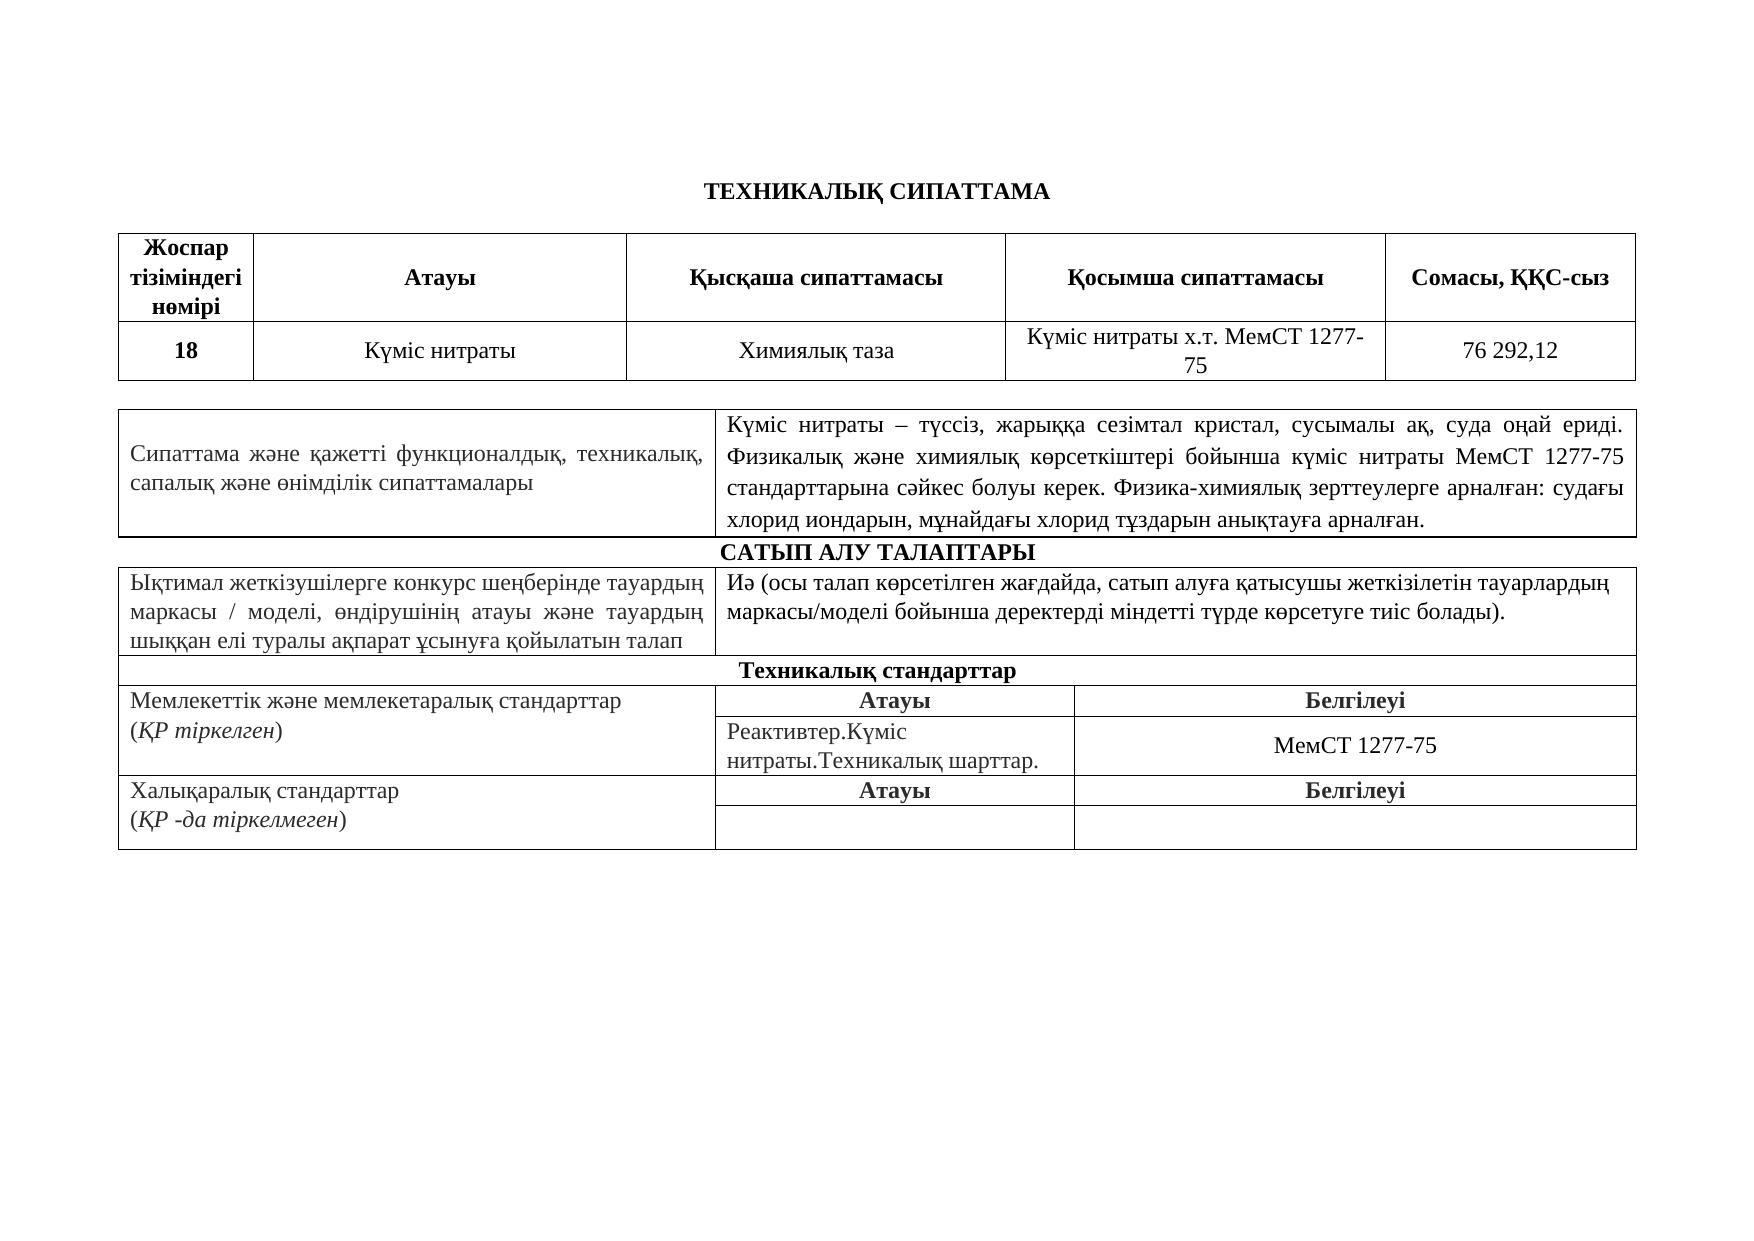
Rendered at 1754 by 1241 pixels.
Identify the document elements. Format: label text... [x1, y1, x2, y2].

table_cell Белгілеуі [1075, 686, 1636, 716]
table_cell Белгілеуі [1075, 776, 1636, 805]
table_cell Күміс нитраты [254, 322, 626, 380]
table_cell 18 [119, 322, 253, 380]
table_cell Реактивтер.Күміс нитраты.Техникалық шарттар. [716, 717, 1074, 775]
table_header Жоспар тізіміндегі нөмірі [119, 234, 253, 321]
table_header Күміс нитраты – түссіз, жарыққа сезімтал кристал, сусымалы ақ, суда оңай ериді. Физикалық және химиялық көрсеткіштері бойынша күміс нитраты МемСТ 1277-75 стандарттарына сәйкес болуы керек. Физика-химиялық зерттеулерге арналған: судағы хлорид иондарын, мұнайдағы хлорид тұздарын анықтауға арналған. [716, 410, 1636, 536]
table_header Сомасы, ҚҚС-сыз [1386, 234, 1635, 321]
table_cell Атауы [716, 686, 1074, 716]
table_cell Халықаралық стандарттар (ҚР -да тіркелмеген) [119, 776, 715, 848]
table_cell Техникалық стандарттар [119, 656, 1636, 685]
table_header Сипаттама және қажетті функционалдық, техникалық, сапалық және өнімділік сипаттамалары [119, 410, 715, 536]
text ТЕХНИКАЛЫҚ СИПАТТАМА [118, 177, 1636, 205]
table_cell 76 292,12 [1386, 322, 1635, 380]
table_header Қысқаша сипаттамасы [627, 234, 1005, 321]
table_cell [716, 806, 1074, 848]
table_cell [1075, 806, 1636, 848]
table_cell Күміс нитраты х.т. МемСТ 1277-75 [1006, 322, 1385, 380]
table_cell Мемлекеттік және мемлекетаралық стандарттар (ҚР тіркелген) [119, 686, 715, 775]
table_cell Ықтимал жеткізушілерге конкурс шеңберінде тауардың маркасы / моделі, өндірушінің атауы және тауардың шыққан елі туралы ақпарат ұсынуға қойылатын талап [119, 568, 715, 655]
table_header Қосымша сипаттамасы [1006, 234, 1385, 321]
table_cell МемСТ 1277-75 [1075, 717, 1636, 775]
table_cell Атауы [716, 776, 1074, 805]
table_cell Химиялық таза [627, 322, 1005, 380]
table_cell САТЫП АЛУ ТАЛАПТАРЫ [119, 538, 1636, 567]
table_header Атауы [254, 234, 626, 321]
table_cell Иә (осы талап көрсетілген жағдайда, сатып алуға қатысушы жеткізілетін тауарлардың маркасы/моделі бойынша деректерді міндетті түрде көрсетуге тиіс болады). [716, 568, 1636, 655]
